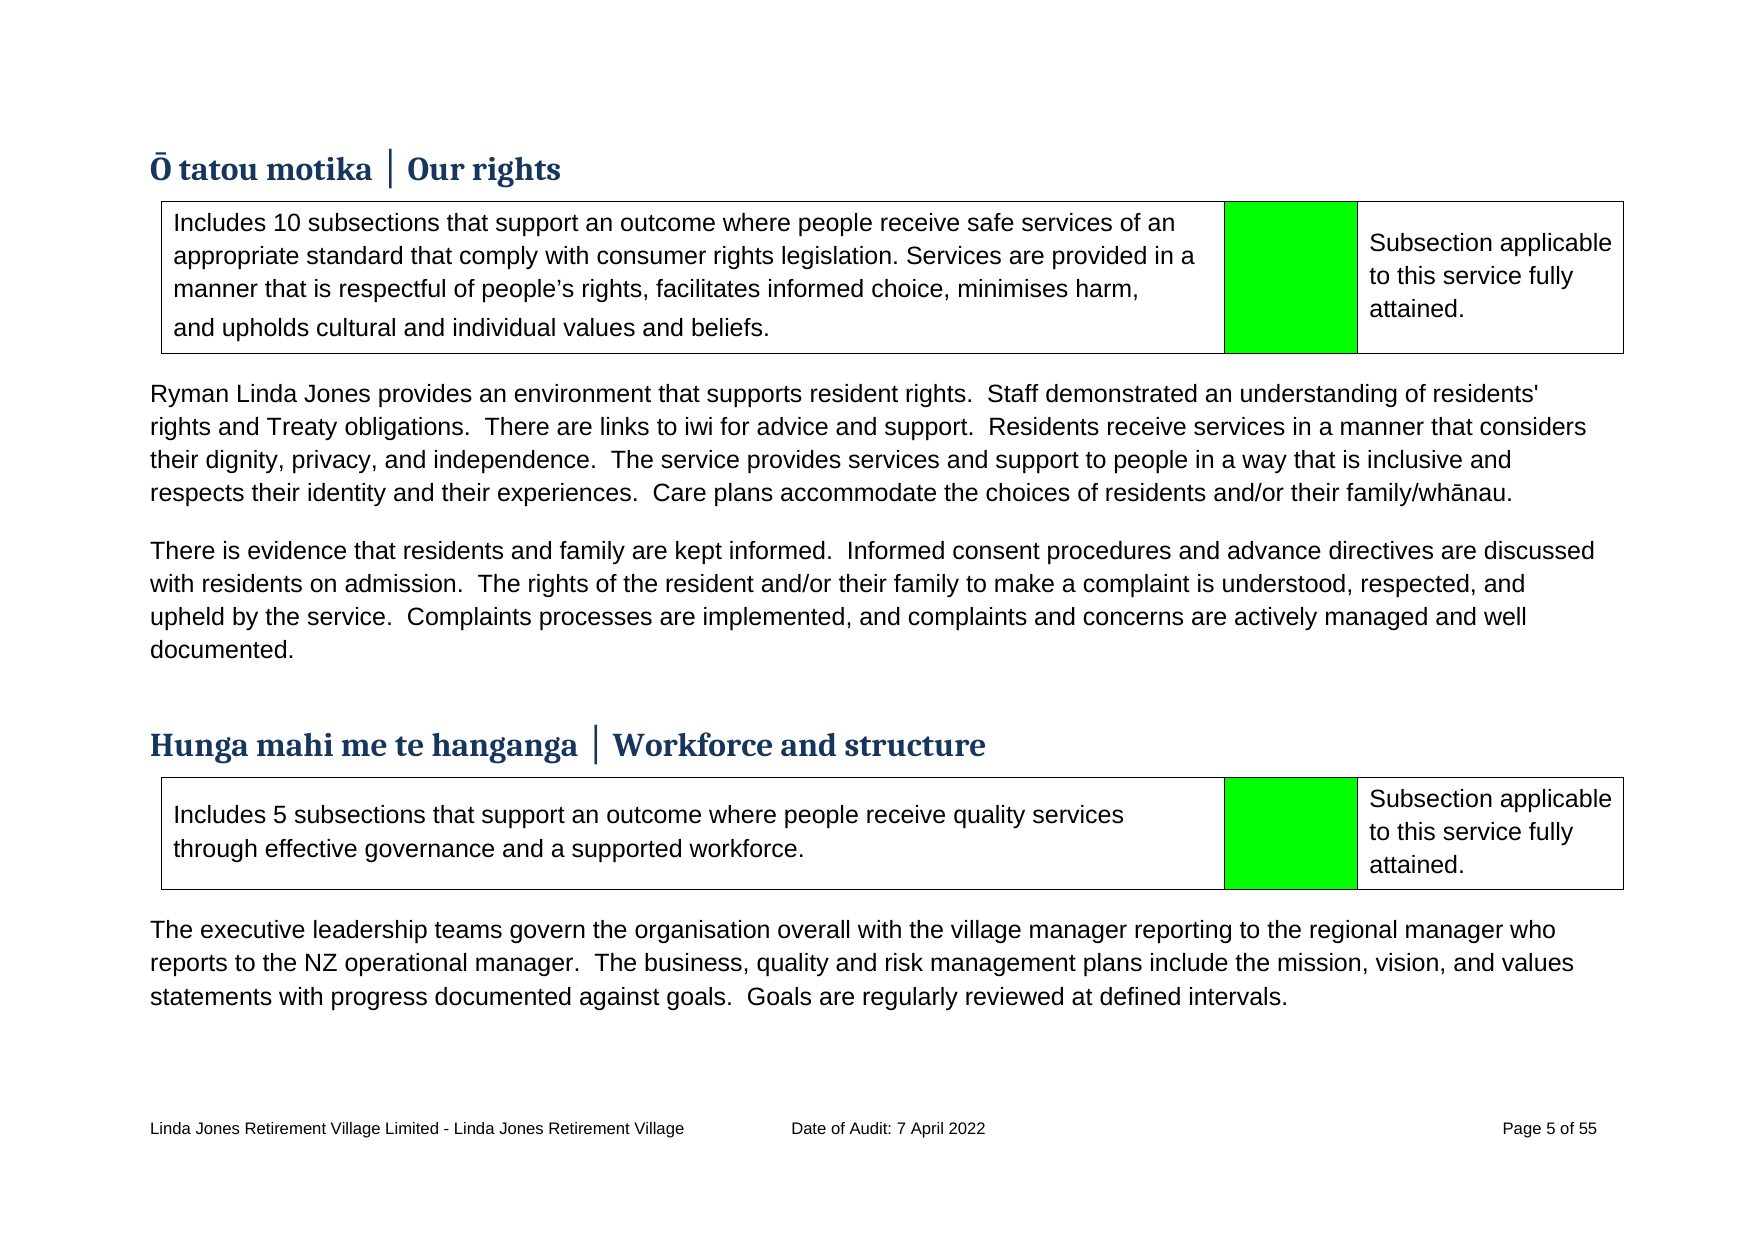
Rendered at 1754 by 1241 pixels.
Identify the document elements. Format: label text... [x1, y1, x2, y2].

subtitle Hunga mahi me te hanganga │ Workforce and structure [150, 726, 594, 764]
table_header [1225, 778, 1357, 889]
subtitle Ō tatou motika │ Our rights [150, 150, 389, 188]
table_header Includes 10 subsections that support an outcome where people receive safe services of an appropriate standard that comply with consumer rights legislation. Services are provided in a manner that is respectful of people’s rights, facilitates informed choice, minimises harm, and upholds cultural and individual values and beliefs. [162, 202, 1224, 353]
text The executive leadership teams govern the organisation overall with the village manager reporting to the regional manager who reports to the NZ operational manager. The business, quality and risk management plans include the mission, vision, and values statements with progress documented against goals. Goals are regularly reviewed at defined intervals. [150, 915, 1604, 1010]
table_header Includes 5 subsections that support an outcome where people receive quality services through effective governance and a supported workforce. [162, 778, 1224, 889]
table_header Subsection applicable to this service fully attained. [1358, 778, 1623, 889]
table_header [1225, 202, 1357, 353]
subtitle Hunga mahi me te hanganga │ Workforce and structure [596, 726, 1604, 764]
text There is evidence that residents and family are kept informed. Informed consent procedures and advance directives are discussed with residents on admission. The rights of the resident and/or their family to make a complaint is understood, respected, and upheld by the service. Complaints processes are implemented, and complaints and concerns are actively managed and well documented. [150, 536, 1604, 664]
table_header Subsection applicable to this service fully attained. [1358, 202, 1623, 353]
subtitle Ō tatou motika │ Our rights [391, 150, 1604, 188]
text Ryman Linda Jones provides an environment that supports resident rights. Staff demonstrated an understanding of residents' rights and Treaty obligations. There are links to iwi for advice and support. Residents receive services in a manner that considers their dignity, privacy, and independence. The service provides services and support to people in a way that is inclusive and respects their identity and their experiences. Care plans accommodate the choices of residents and/or their family/whānau. [150, 379, 1604, 507]
